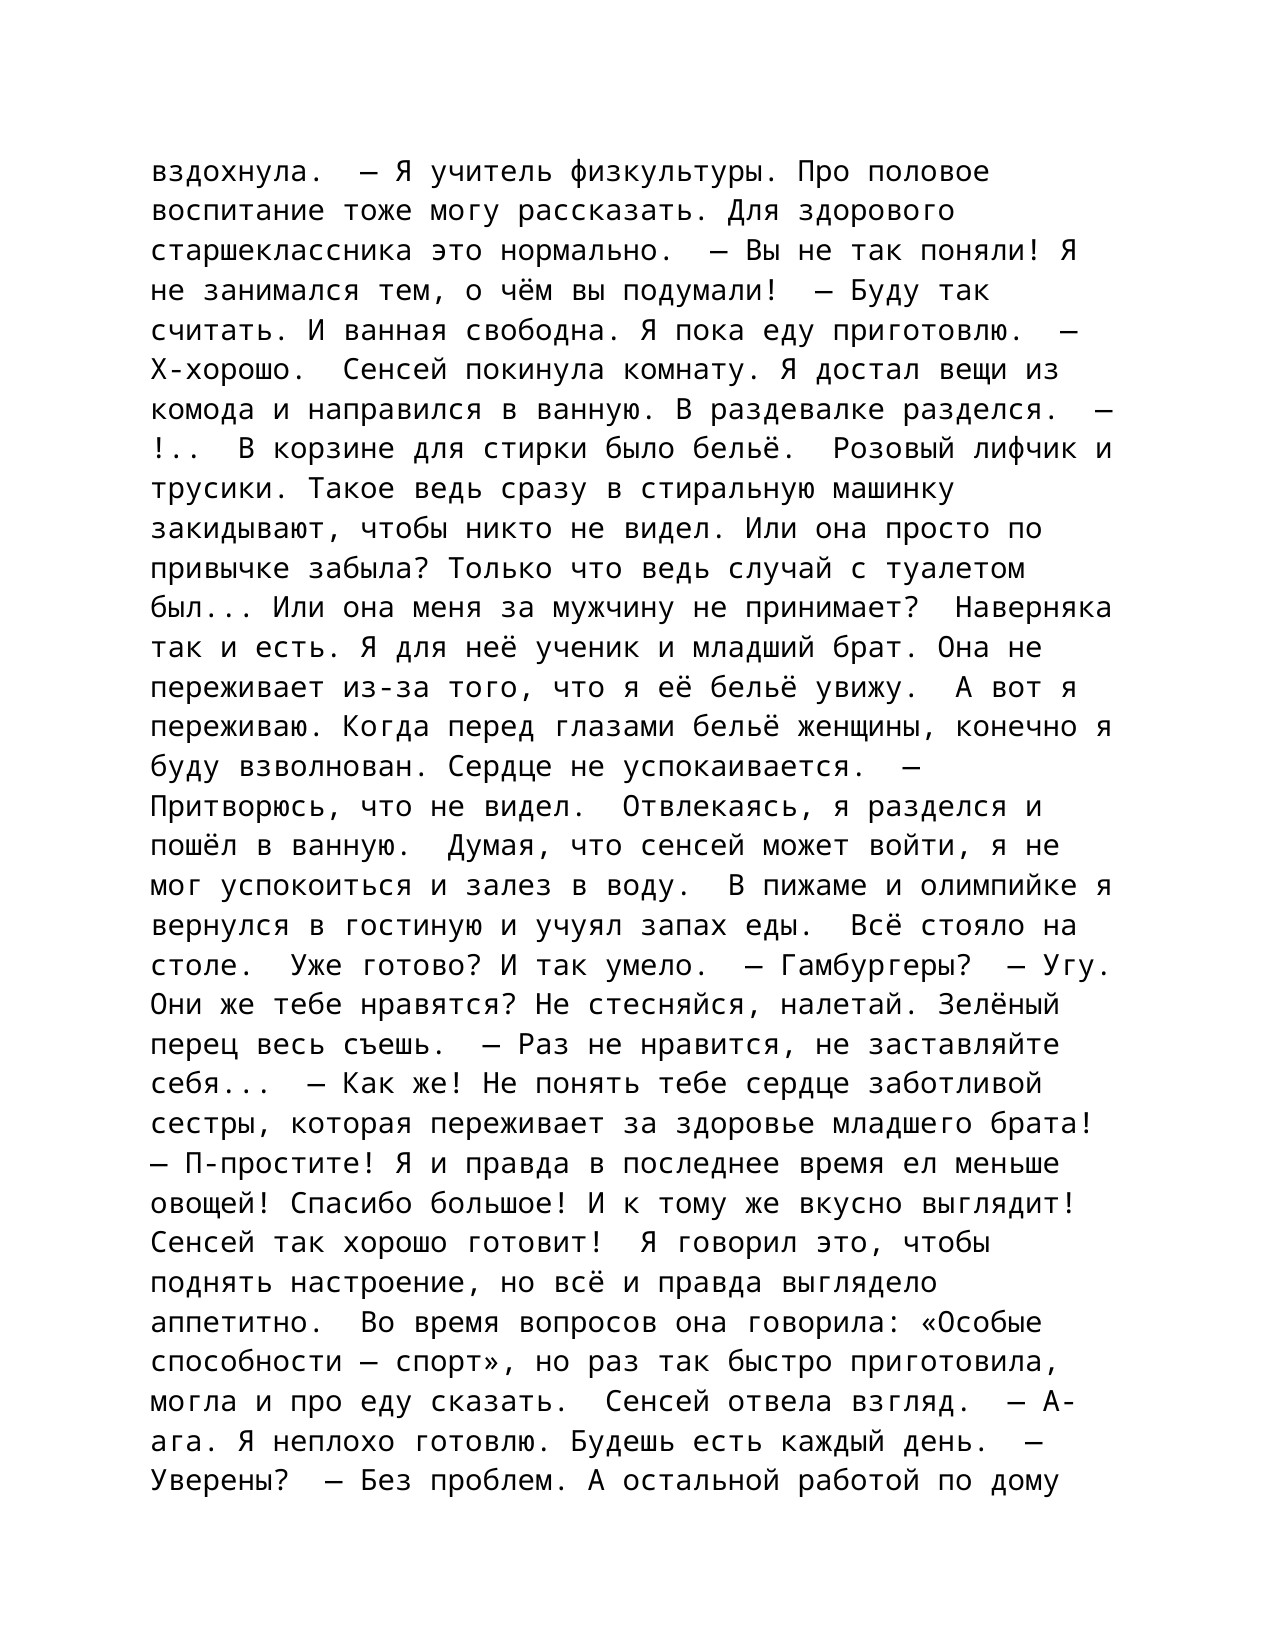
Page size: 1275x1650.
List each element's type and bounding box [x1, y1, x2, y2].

text [150, 150, 1125, 1499]
